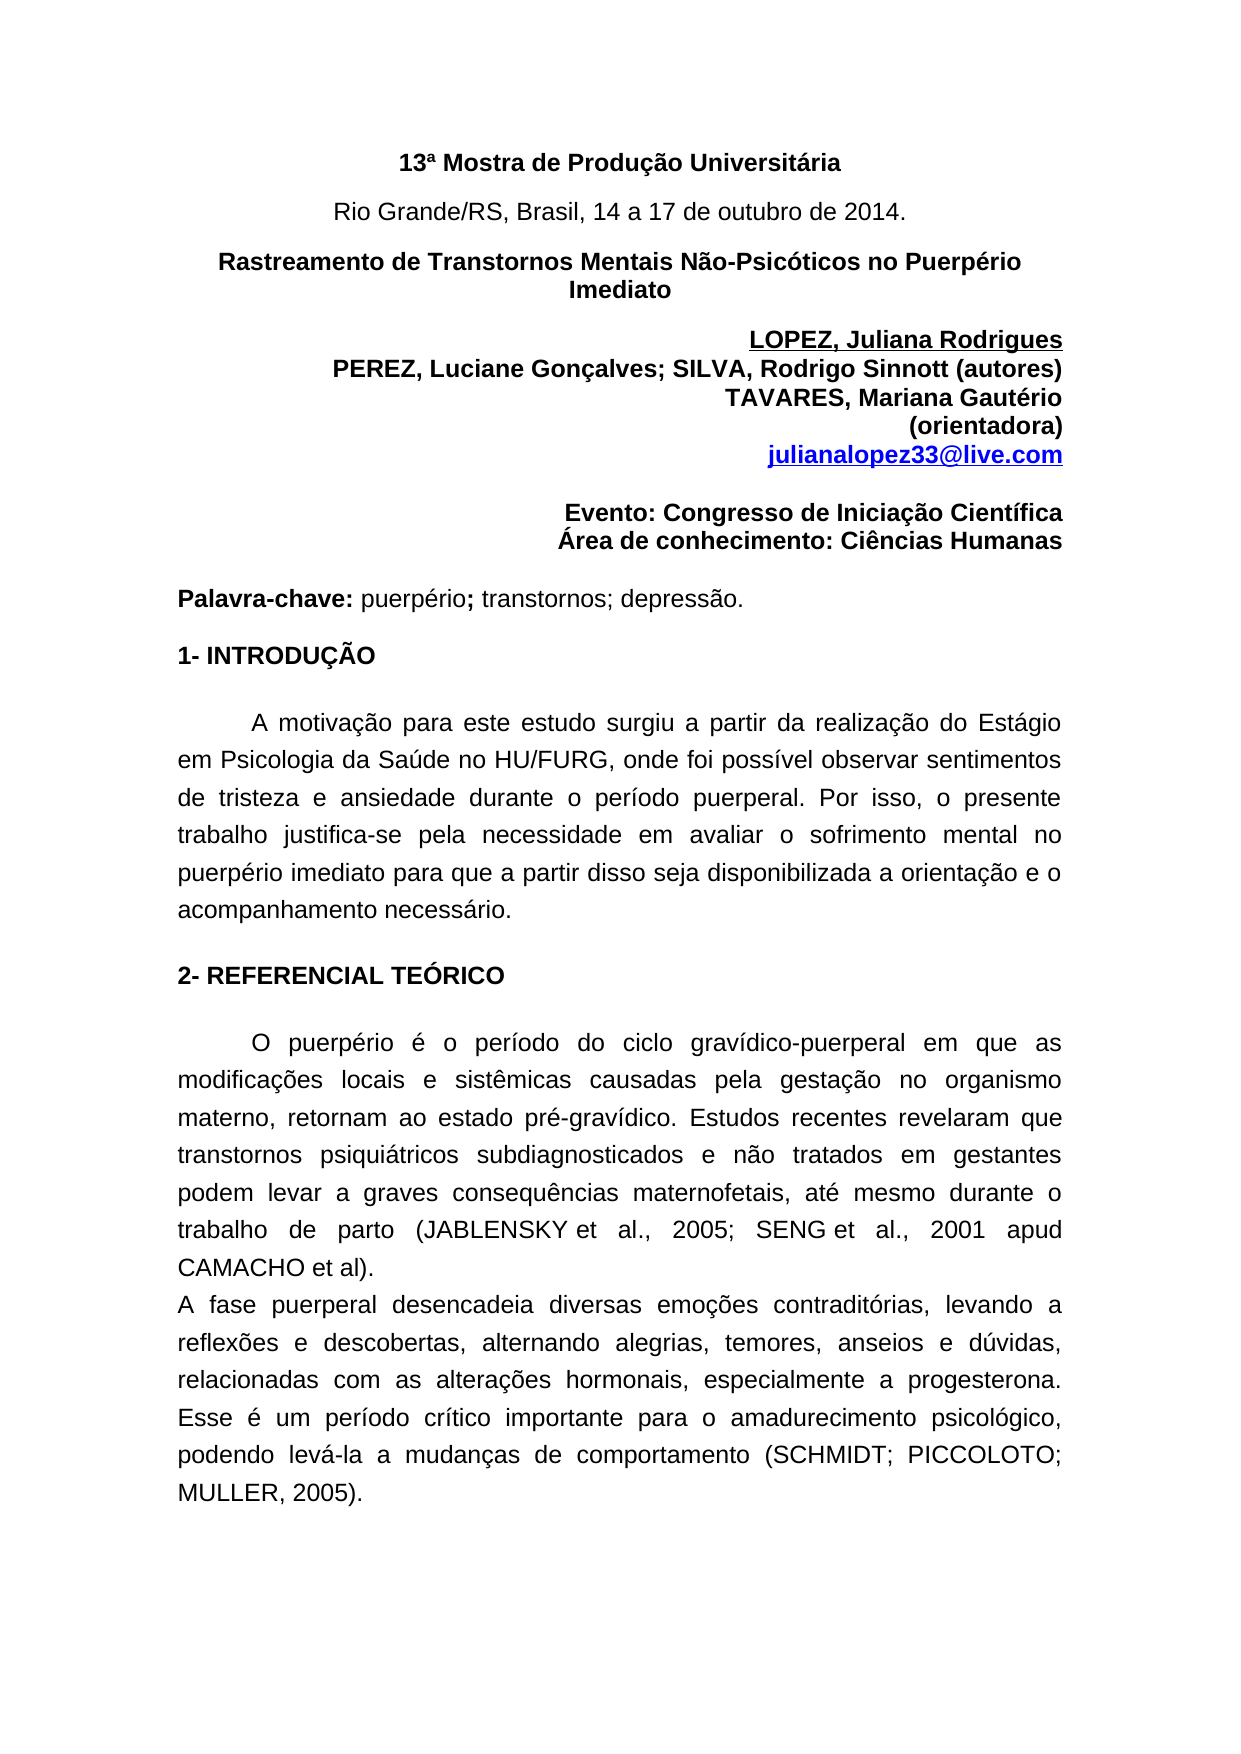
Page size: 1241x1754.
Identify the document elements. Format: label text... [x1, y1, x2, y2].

text PEREZ, Luciane Gonçalves; SILVA, Rodrigo Sinnott (autores) [177, 354, 1063, 383]
text Palavra-chave: puerpério; transtornos; depressão. [177, 584, 1063, 613]
text Evento: Congresso de Iniciação Científica [177, 498, 1063, 526]
text 2- REFERENCIAL TEÓRICO [177, 961, 1063, 990]
text TAVARES, Mariana Gautério (orientadora) [177, 383, 1063, 440]
text A motivação para este estudo surgiu a partir da realização do Estágio em Psicologia da Saúde no HU/FURG, onde foi possível observar sentimentos de tristeza e ansiedade durante o período puerperal. Por isso, o presente trabalho justifica-se pela necessidade em avaliar o sofrimento mental no puerpério imediato para que a partir disso seja disponibilizada a orientação e o acompanhamento necessário. [177, 699, 1063, 924]
text Rio Grande/RS, Brasil, 14 a 17 de outubro de 2014. [177, 197, 1063, 226]
text O puerpério é o período do ciclo gravídico-puerperal em que as modificações locais e sistêmicas causadas pela gestação no organismo materno, retornam ao estado pré-gravídico. Estudos recentes revelaram que transtornos psiquiátricos subdiagnosticados e não tratados em gestantes podem levar a graves consequências maternofetais, até mesmo durante o trabalho de parto (JABLENSKY et al., 2005; SENG et al., 2001 apud CAMACHO et al). [177, 1019, 1063, 1281]
text A fase puerperal desencadeia diversas emoções contraditórias, levando a reflexões e descobertas, alternando alegrias, temores, anseios e dúvidas, relacionadas com as alterações hormonais, especialmente a progesterona. Esse é um período crítico importante para o amadurecimento psicológico, podendo levá-la a mudanças de comportamento (SCHMIDT; PICCOLOTO; MULLER, 2005). [177, 1281, 1063, 1506]
text Rastreamento de Transtornos Mentais Não-Psicóticos no Puerpério Imediato [177, 247, 1063, 304]
text 13ª Mostra de Produção Universitária [177, 148, 1063, 176]
text LOPEZ, Juliana Rodrigues [177, 325, 1063, 354]
text Área de conhecimento: Ciências Humanas [177, 526, 1063, 555]
text julianalopez33@live.com [177, 440, 1063, 469]
text 1- INTRODUÇÃO [177, 641, 1063, 670]
